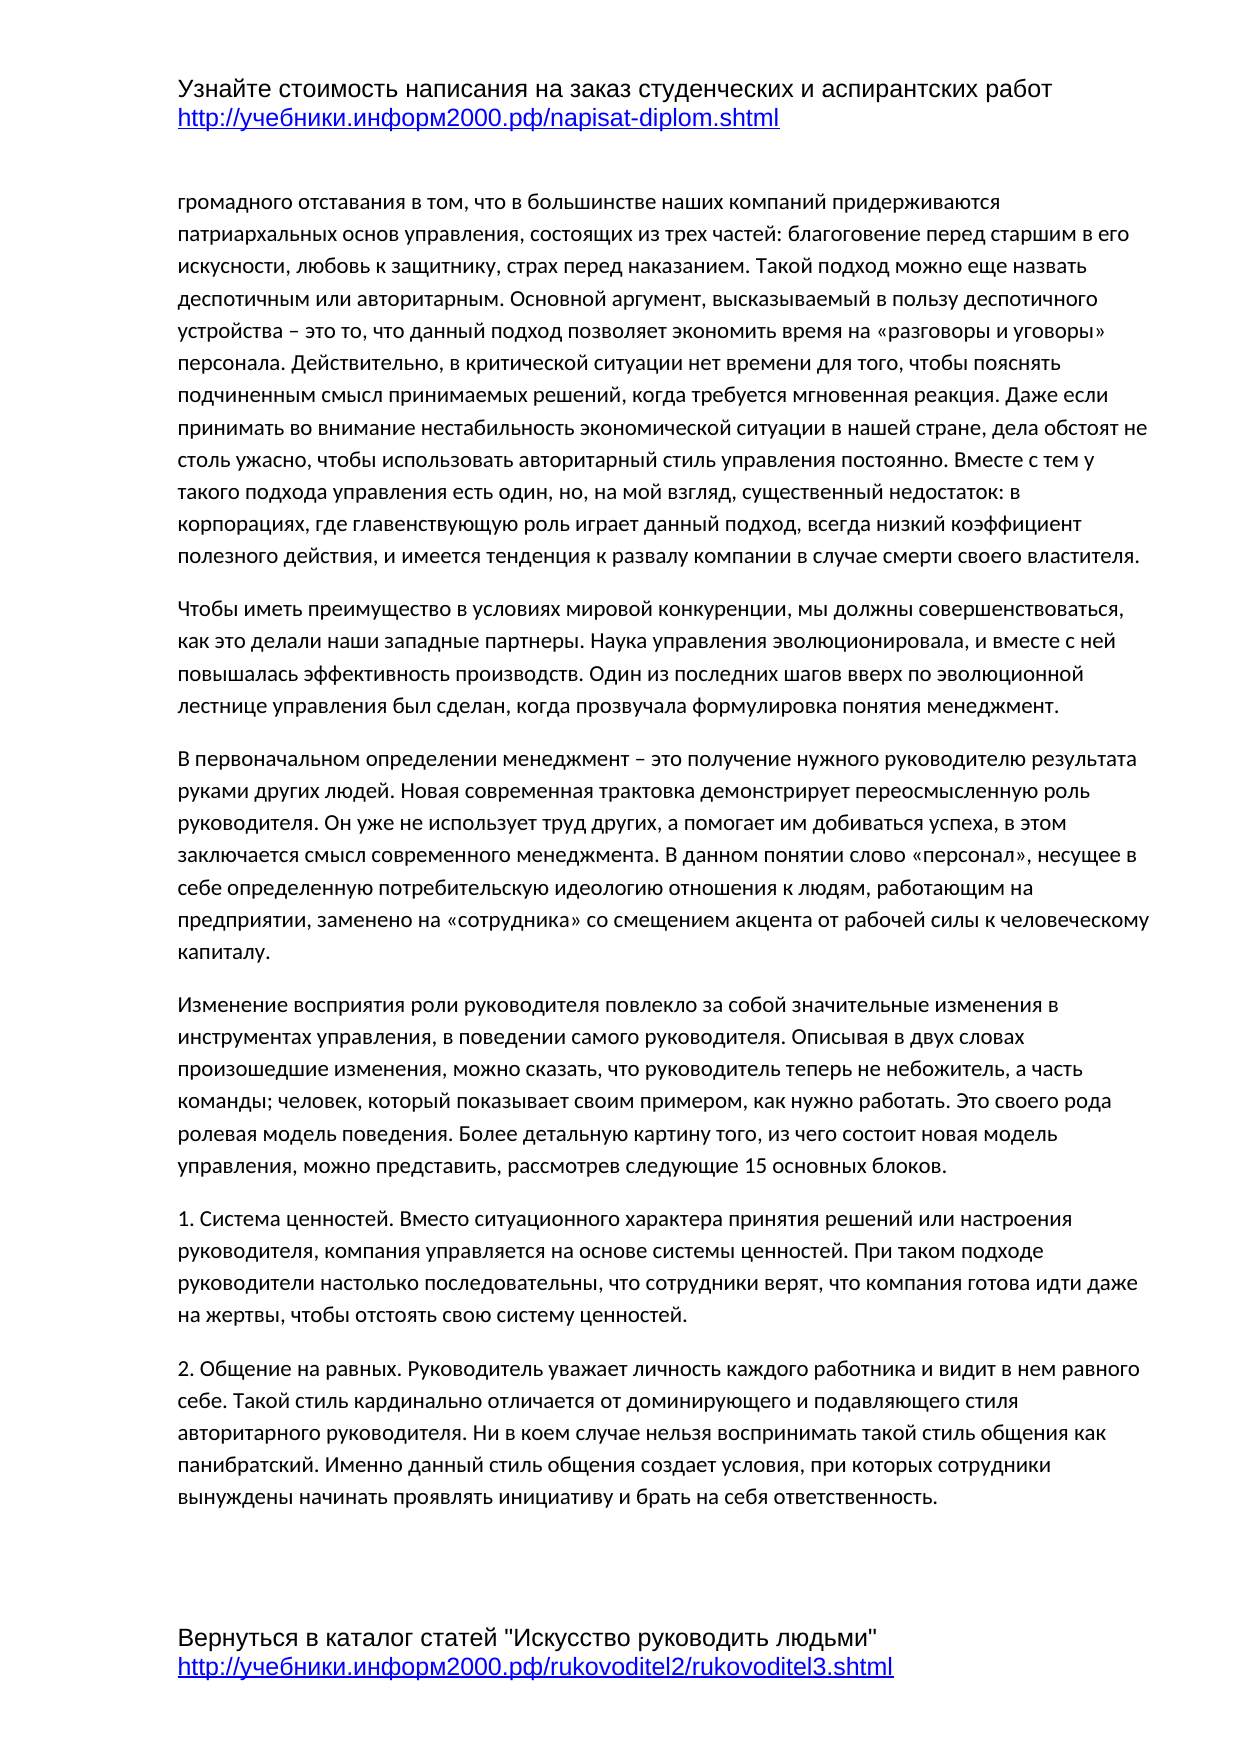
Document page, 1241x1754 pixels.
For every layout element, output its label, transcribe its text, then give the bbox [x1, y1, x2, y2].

text 1. Система ценностей. Вместо ситуационного характера принятия решений или настроения руководителя, компания управляется на основе системы ценностей. При таком подходе руководители настолько последовательны, что сотрудники верят, что компания готова идти даже на жертвы, чтобы отстоять свою систему ценностей. [177, 1204, 1152, 1329]
text Изменение восприятия роли руководителя повлекло за собой значительные изменения в инструментах управления, в поведении самого руководителя. Описывая в двух словах произошедшие изменения, можно сказать, что руководитель теперь не небожитель, а часть команды; человек, который показывает своим примером, как нужно работать. Это своего рода ролевая модель поведения. Более детальную картину того, из чего состоит новая модель управления, можно представить, рассмотрев следующие 15 основных блоков. [177, 990, 1152, 1179]
text В первоначальном определении менеджмент – это получение нужного руководителю результата руками других людей. Новая современная трактовка демонстрирует переосмысленную роль руководителя. Он уже не использует труд других, а помогает им добиваться успеха, в этом заключается смысл современного менеджмента. В данном понятии слово «персонал», несущее в себе определенную потребительскую идеологию отношения к людям, работающим на предприятии, заменено на «сотрудника» со смещением акцента от рабочей силы к человеческому капиталу. [177, 744, 1152, 965]
text 2. Общение на равных. Руководитель уважает личность каждого работника и видит в нем равного себе. Такой стиль кардинально отличается от доминирующего и подавляющего стиля авторитарного руководителя. Ни в коем случае нельзя воспринимать такой стиль общения как панибратский. Именно данный стиль общения создает условия, при которых сотрудники вынуждены начинать проявлять инициативу и брать на себя ответственность. [177, 1354, 1152, 1510]
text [177, 187, 1152, 569]
text Чтобы иметь преимущество в условиях мировой конкуренции, мы должны совершенствоваться, как это делали наши западные партнеры. Наука управления эволюционировала, и вместе с ней повышалась эффективность производств. Один из последних шагов вверх по эволюционной лестнице управления был сделан, когда прозвучала формулировка понятия менеджмент. [177, 594, 1152, 719]
